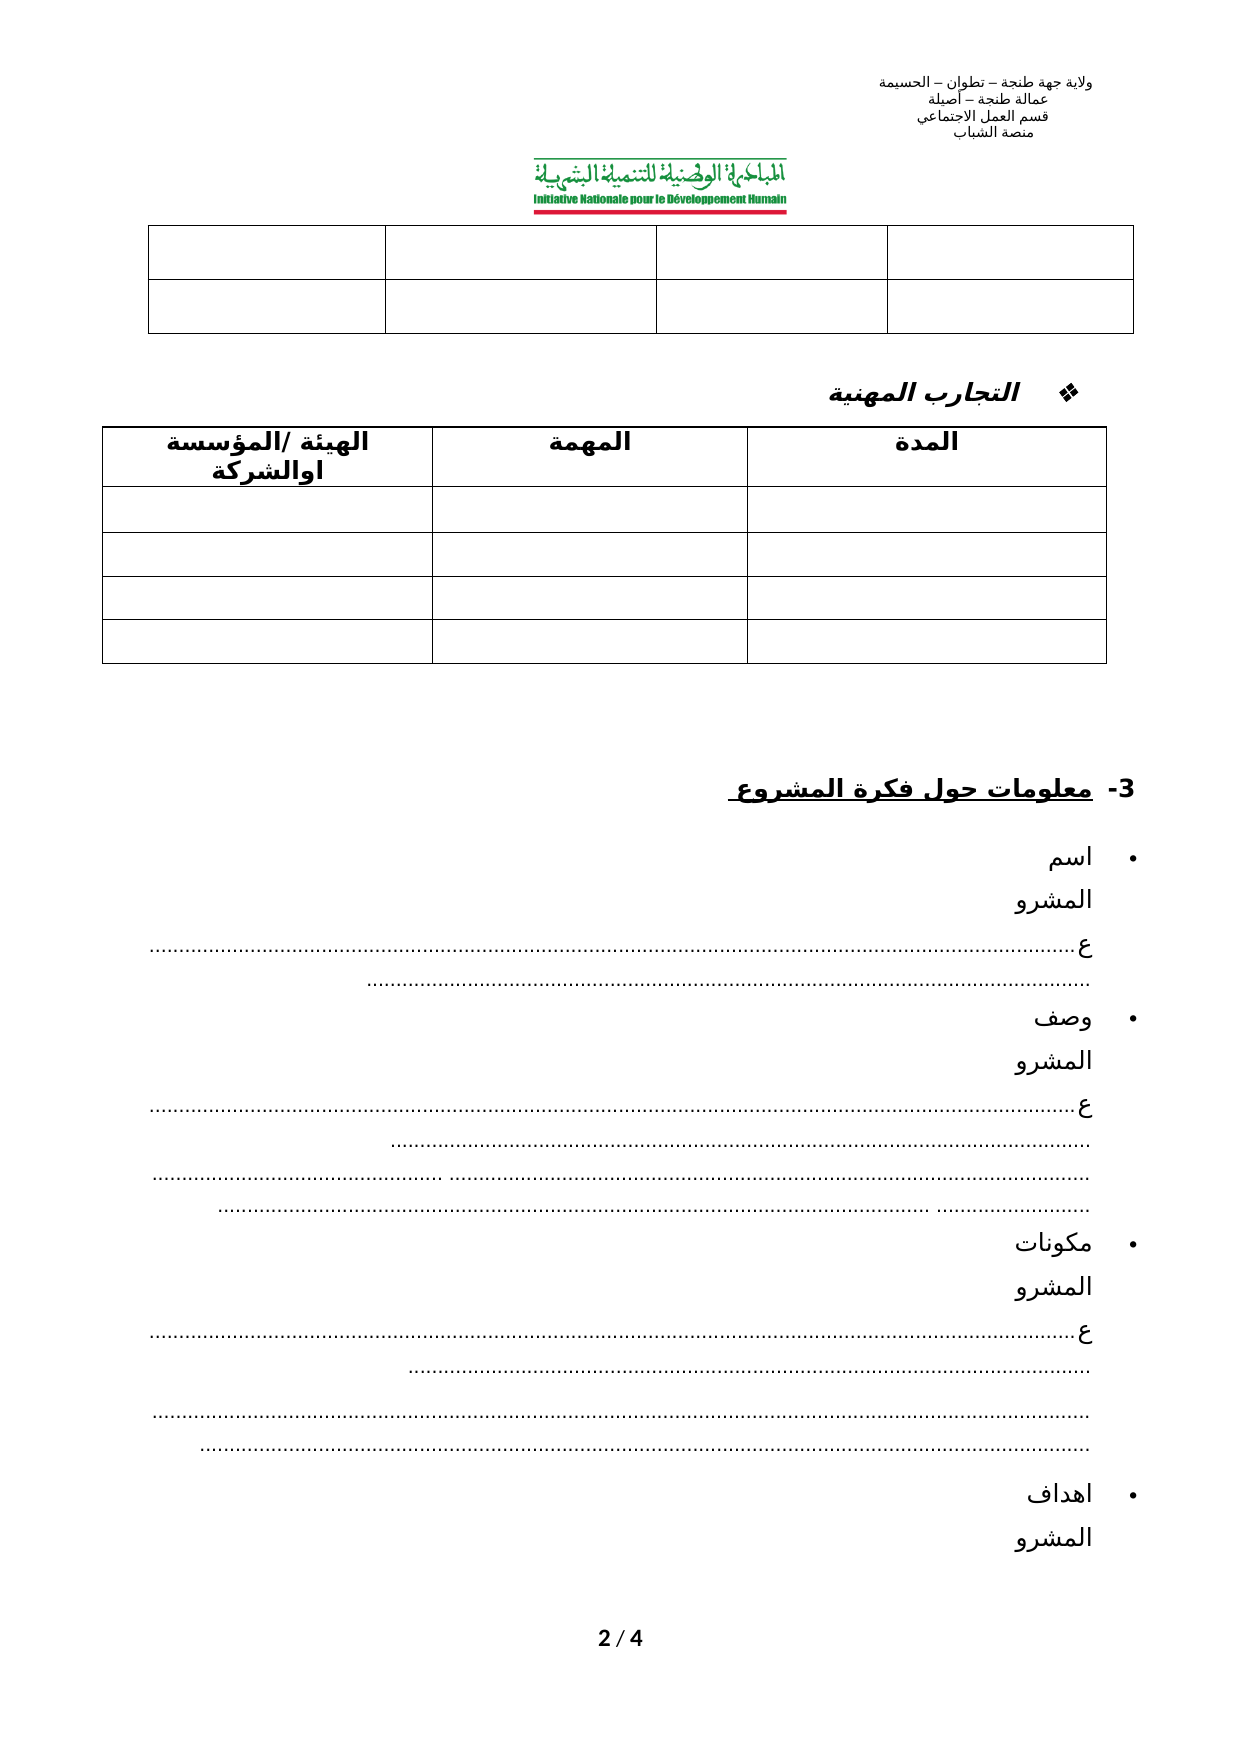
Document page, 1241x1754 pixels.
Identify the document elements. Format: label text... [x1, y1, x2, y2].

table_cell [433, 620, 747, 663]
list التجارب المهنية [148, 378, 1055, 407]
list اسم المشروع...................................................................................................................................................................................................................................................................................... [148, 842, 1130, 991]
table_cell [657, 226, 887, 279]
table_cell [748, 487, 1106, 532]
table_cell [149, 280, 385, 333]
table_header الهيئة /المؤسسة اوالشركة [103, 428, 432, 486]
table_header المهمة [433, 428, 747, 486]
table_cell [888, 226, 1133, 279]
list معلومات حول فكرة المشروع [148, 774, 1107, 803]
text .................................................................................................................................................................................................................................................................................................................... [148, 1401, 1093, 1456]
table_cell [386, 280, 656, 333]
table_header المدة [748, 428, 1106, 486]
table_cell [103, 620, 432, 663]
table_cell [748, 620, 1106, 663]
table_cell [433, 487, 747, 532]
list مكونات المشروع............................................................................................................................................................................................................................................................................... [148, 1228, 1130, 1378]
table_cell [433, 577, 747, 619]
list ............................................................................................................ ........................................................................... ........................................................................................................................ [148, 1163, 1093, 1217]
table_cell [103, 577, 432, 619]
table_cell [748, 577, 1106, 619]
table_cell [657, 280, 887, 333]
table_cell [103, 533, 432, 576]
table_cell [888, 280, 1133, 333]
table_cell [103, 487, 432, 532]
table_cell [149, 226, 385, 279]
list وصف المشروع.................................................................................................................................................................................................................................................................................. [148, 1002, 1130, 1152]
table_cell [433, 533, 747, 576]
table_cell [748, 533, 1106, 576]
table_cell [386, 226, 656, 279]
picture [533, 147, 787, 225]
